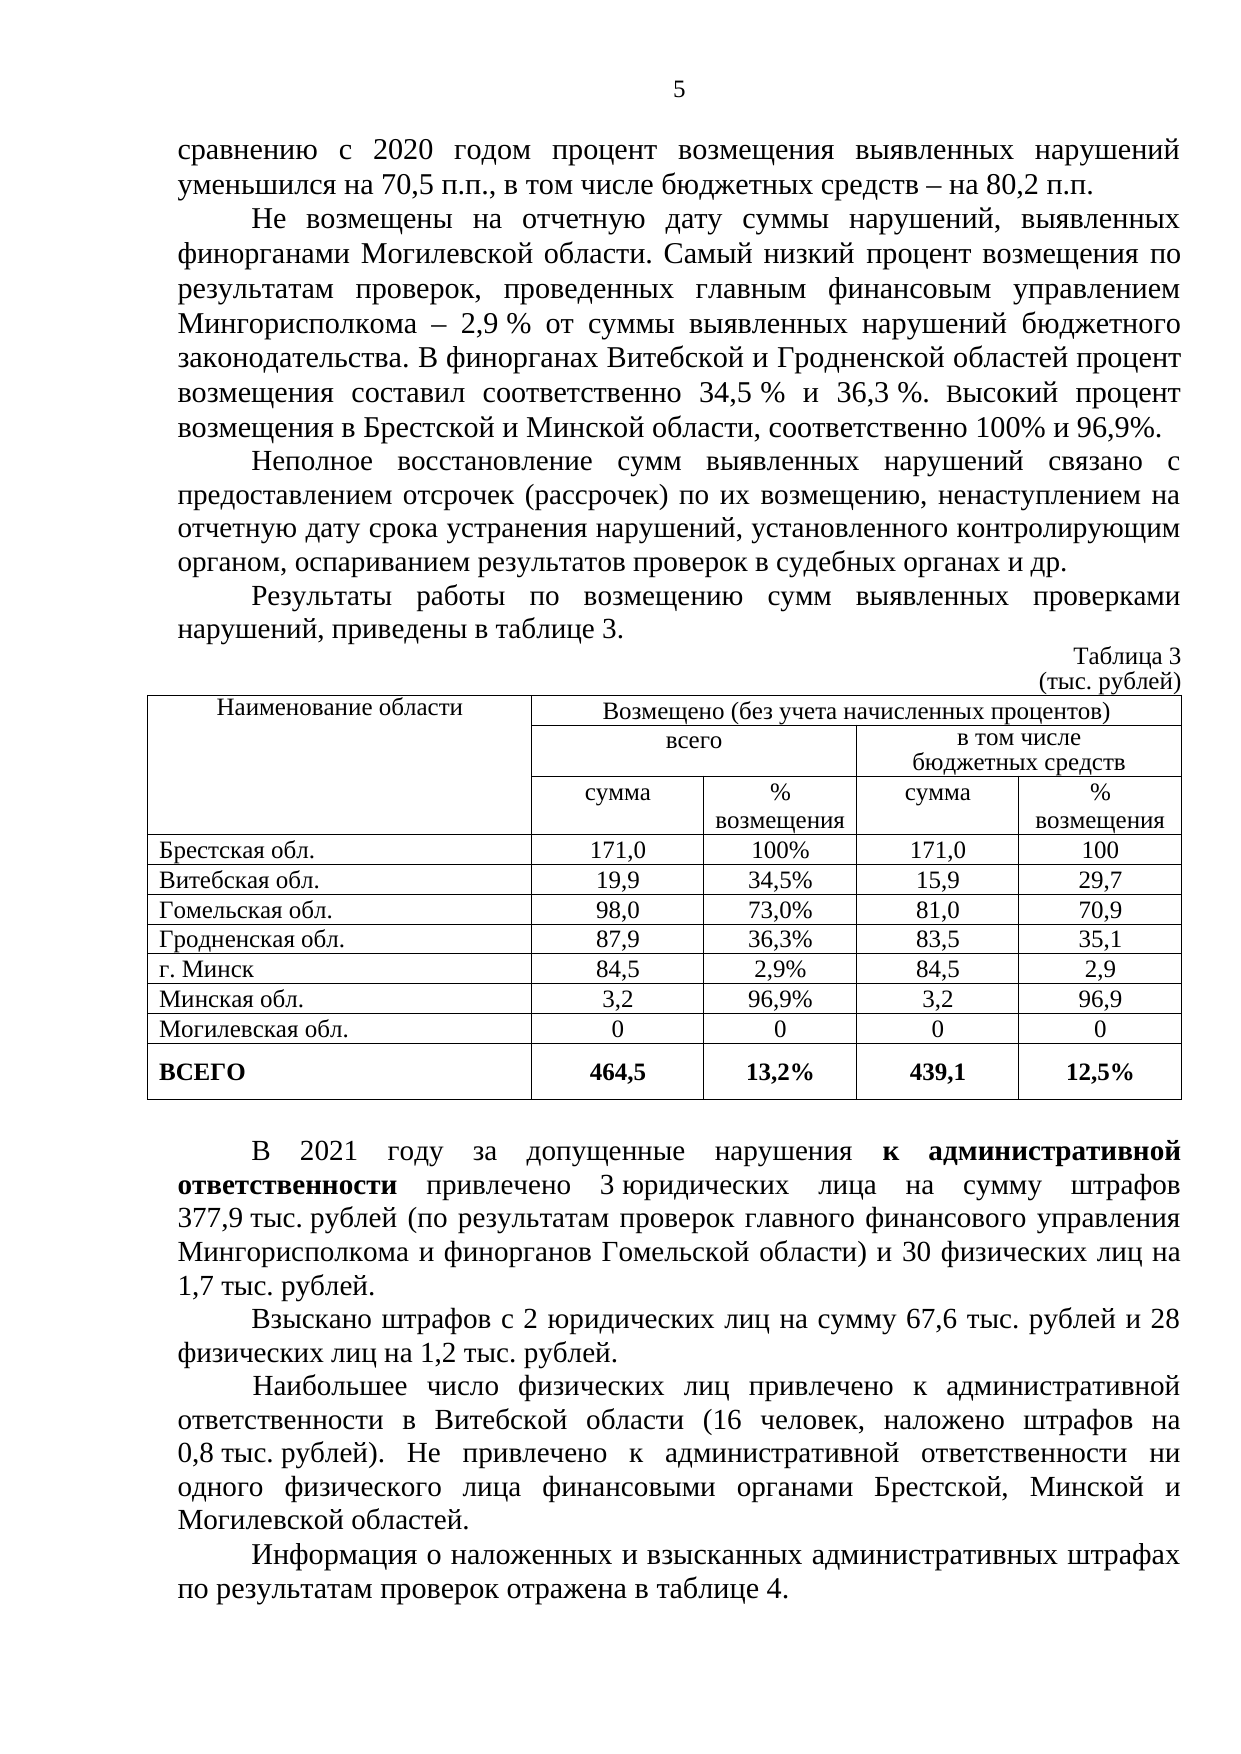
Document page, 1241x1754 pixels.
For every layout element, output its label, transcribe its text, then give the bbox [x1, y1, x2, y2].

table_cell 13,2% [704, 1044, 856, 1099]
table_cell 12,5% [1019, 1044, 1181, 1099]
table_cell Минская обл. [148, 984, 531, 1013]
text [177, 131, 1181, 201]
text (тыс. рублей) [177, 670, 1181, 695]
table_cell 2,9 [1019, 954, 1181, 983]
table_cell Гродненская обл. [148, 925, 531, 953]
table_cell 36,3% [704, 925, 856, 953]
table_cell сумма [857, 777, 1018, 834]
table_cell Витебская обл. [148, 865, 531, 894]
table_cell 0 [1019, 1014, 1181, 1043]
text Не возмещены на отчетную дату суммы нарушений, выявленных финорганами Могилевской области. Самый низкий процент возмещения по результатам проверок, проведенных главным финансовым управлением Мингорисполкома – 2,9 % от суммы выявленных нарушений бюджетного законодательства. В финорганах Витебской и Гродненской областей процент возмещения составил соответственно 34,5 % и 36,3 %. Высокий процент возмещения в Брестской и Минской области, соответственно 100% и 96,9%. [177, 201, 1181, 443]
table_cell 98,0 [532, 895, 703, 923]
table_cell 2,9% [704, 954, 856, 983]
table_cell 439,1 [857, 1044, 1018, 1099]
table_header Возмещено (без учета начисленных процентов) [532, 696, 1181, 724]
table_cell в том числе бюджетных средств [857, 726, 1181, 776]
table_cell 100 [1019, 835, 1181, 864]
table_cell 34,5% [704, 865, 856, 894]
table_cell 35,1 [1019, 925, 1181, 953]
table_cell всего [532, 726, 856, 776]
table_cell 84,5 [532, 954, 703, 983]
table_header Наименование области [148, 696, 531, 834]
table_cell сумма [532, 777, 703, 834]
table_cell г. Минск [148, 954, 531, 983]
table_cell 464,5 [532, 1044, 703, 1099]
text Таблица 3 [177, 645, 1181, 670]
table_cell 0 [704, 1014, 856, 1043]
table_cell 84,5 [857, 954, 1018, 983]
table_cell ВСЕГО [148, 1044, 531, 1099]
table_cell Брестская обл. [148, 835, 531, 864]
text Результаты работы по возмещению сумм выявленных проверками нарушений, приведены в таблице 3. [177, 578, 1181, 645]
table_cell 87,9 [532, 925, 703, 953]
text Неполное восстановление сумм выявленных нарушений связано с предоставлением отсрочек (рассрочек) по их возмещению, ненаступлением на отчетную дату срока устранения нарушений, установленного контролирующим органом, оспариванием результатов проверок в судебных органах и др. [177, 443, 1181, 578]
table_cell % возмещения [704, 777, 856, 834]
table_cell 3,2 [857, 984, 1018, 1013]
table_cell 171,0 [532, 835, 703, 864]
table_cell 81,0 [857, 895, 1018, 923]
text Наибольшее число физических лиц привлечено к административной ответственности в Витебской области (16 человек, наложено штрафов на 0,8 тыс. рублей). Не привлечено к административной ответственности ни одного физического лица финансовыми органами Брестской, Минской и Могилевской областей. [177, 1368, 1181, 1536]
table_cell 0 [532, 1014, 703, 1043]
table_cell 19,9 [532, 865, 703, 894]
table_cell 171,0 [857, 835, 1018, 864]
table_cell 83,5 [857, 925, 1018, 953]
table_cell 15,9 [857, 865, 1018, 894]
table_cell 70,9 [1019, 895, 1181, 923]
table_cell 100% [704, 835, 856, 864]
table_cell 96,9 [1019, 984, 1181, 1013]
table_cell 0 [857, 1014, 1018, 1043]
text Взыскано штрафов с 2 юридических лиц на сумму 67,6 тыс. рублей и 28 физических лиц на 1,2 тыс. рублей. [177, 1301, 1181, 1368]
table_cell 29,7 [1019, 865, 1181, 894]
table_cell Могилевская обл. [148, 1014, 531, 1043]
table_cell 3,2 [532, 984, 703, 1013]
table_cell Гомельская обл. [148, 895, 531, 923]
table_cell 73,0% [704, 895, 856, 923]
text Информация о наложенных и взысканных административных штрафах по результатам проверок отражена в таблице 4. [177, 1536, 1181, 1605]
table_cell % возмещения [1019, 777, 1181, 834]
text В 2021 году за допущенные нарушения к административной ответственности привлечено 3 юридических лица на сумму штрафов 377,9 тыс. рублей (по результатам проверок главного финансового управления Мингорисполкома и финорганов Гомельской области) и 30 физических лиц на 1,7 тыс. рублей. [177, 1133, 1181, 1301]
table_cell 96,9% [704, 984, 856, 1013]
